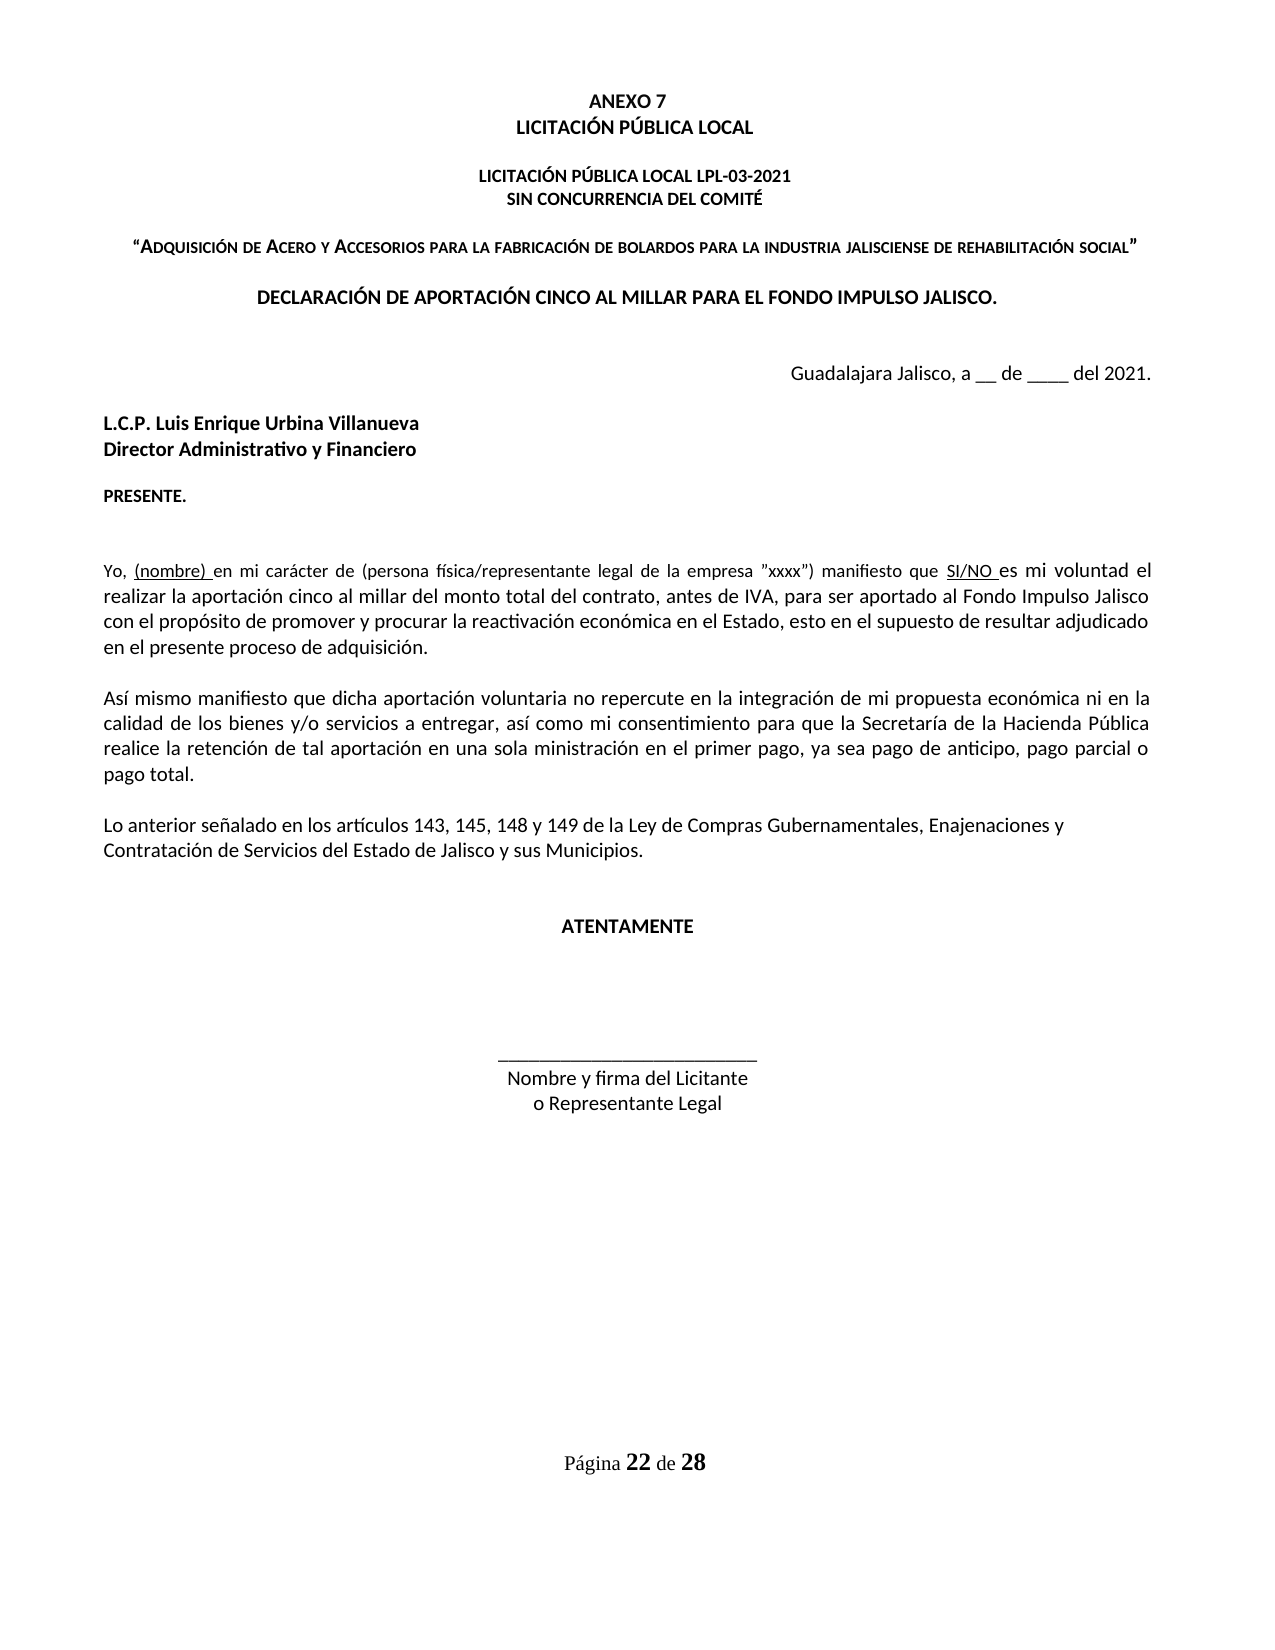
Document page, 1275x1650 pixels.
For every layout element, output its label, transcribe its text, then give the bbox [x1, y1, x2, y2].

text Nombre y firma del Licitante [103, 1065, 1152, 1090]
text Lo anterior señalado en los artículos 143, 145, 148 y 149 de la Ley de Compras Gubernamentales, Enajenaciones y Contratación de Servicios del Estado de Jalisco y sus Municipios. [103, 812, 1166, 863]
text ATENTAMENTE [103, 913, 1152, 938]
text PRESENTE. [103, 484, 1166, 507]
text Así mismo manifiesto que dicha aportación voluntaria no repercute en la integración de mi propuesta económica ni en la calidad de los bienes y/o servicios a entregar, así como mi consentimiento para que la Secretaría de la Hacienda Pública realice la retención de tal aportación en una sola ministración en el primer pago, ya sea pago de anticipo, pago parcial o pago total. [103, 685, 1152, 786]
text _________________________ [103, 1039, 1152, 1065]
text L.C.P. Luis Enrique Urbina Villanueva [103, 411, 1166, 436]
text o Representante Legal [103, 1090, 1152, 1116]
text Yo, (nombre) en mi carácter de (persona física/representante legal de la empresa ”xxxx”) manifiesto que SI/NO es mi voluntad el realizar la aportación cinco al millar del monto total del contrato, antes de IVA, para ser aportado al Fondo Impulso Jalisco con el propósito de promover y procurar la reactivación económica en el Estado, esto en el supuesto de resultar adjudicado en el presente proceso de adquisición. [103, 558, 1152, 659]
text LICITACIÓN PÚBLICA LOCAL [103, 114, 1166, 139]
text ANEXO 7 [103, 88, 1152, 114]
text “Adquisición de Acero y Accesorios para la fabricación de bolardos para la industria jalisciense de rehabilitación social” [103, 233, 1166, 258]
text Guadalajara Jalisco, a __ de ____ del 2021. [103, 360, 1152, 385]
text SIN CONCURRENCIA DEL COMITÉ [103, 187, 1166, 210]
text LICITACIÓN PÚBLICA LOCAL LPL-03-2021 [103, 164, 1166, 187]
text Director Administrativo y Financiero [103, 436, 1166, 461]
text DECLARACIÓN DE APORTACIÓN CINCO AL MILLAR PARA EL FONDO IMPULSO JALISCO. [103, 284, 1152, 309]
